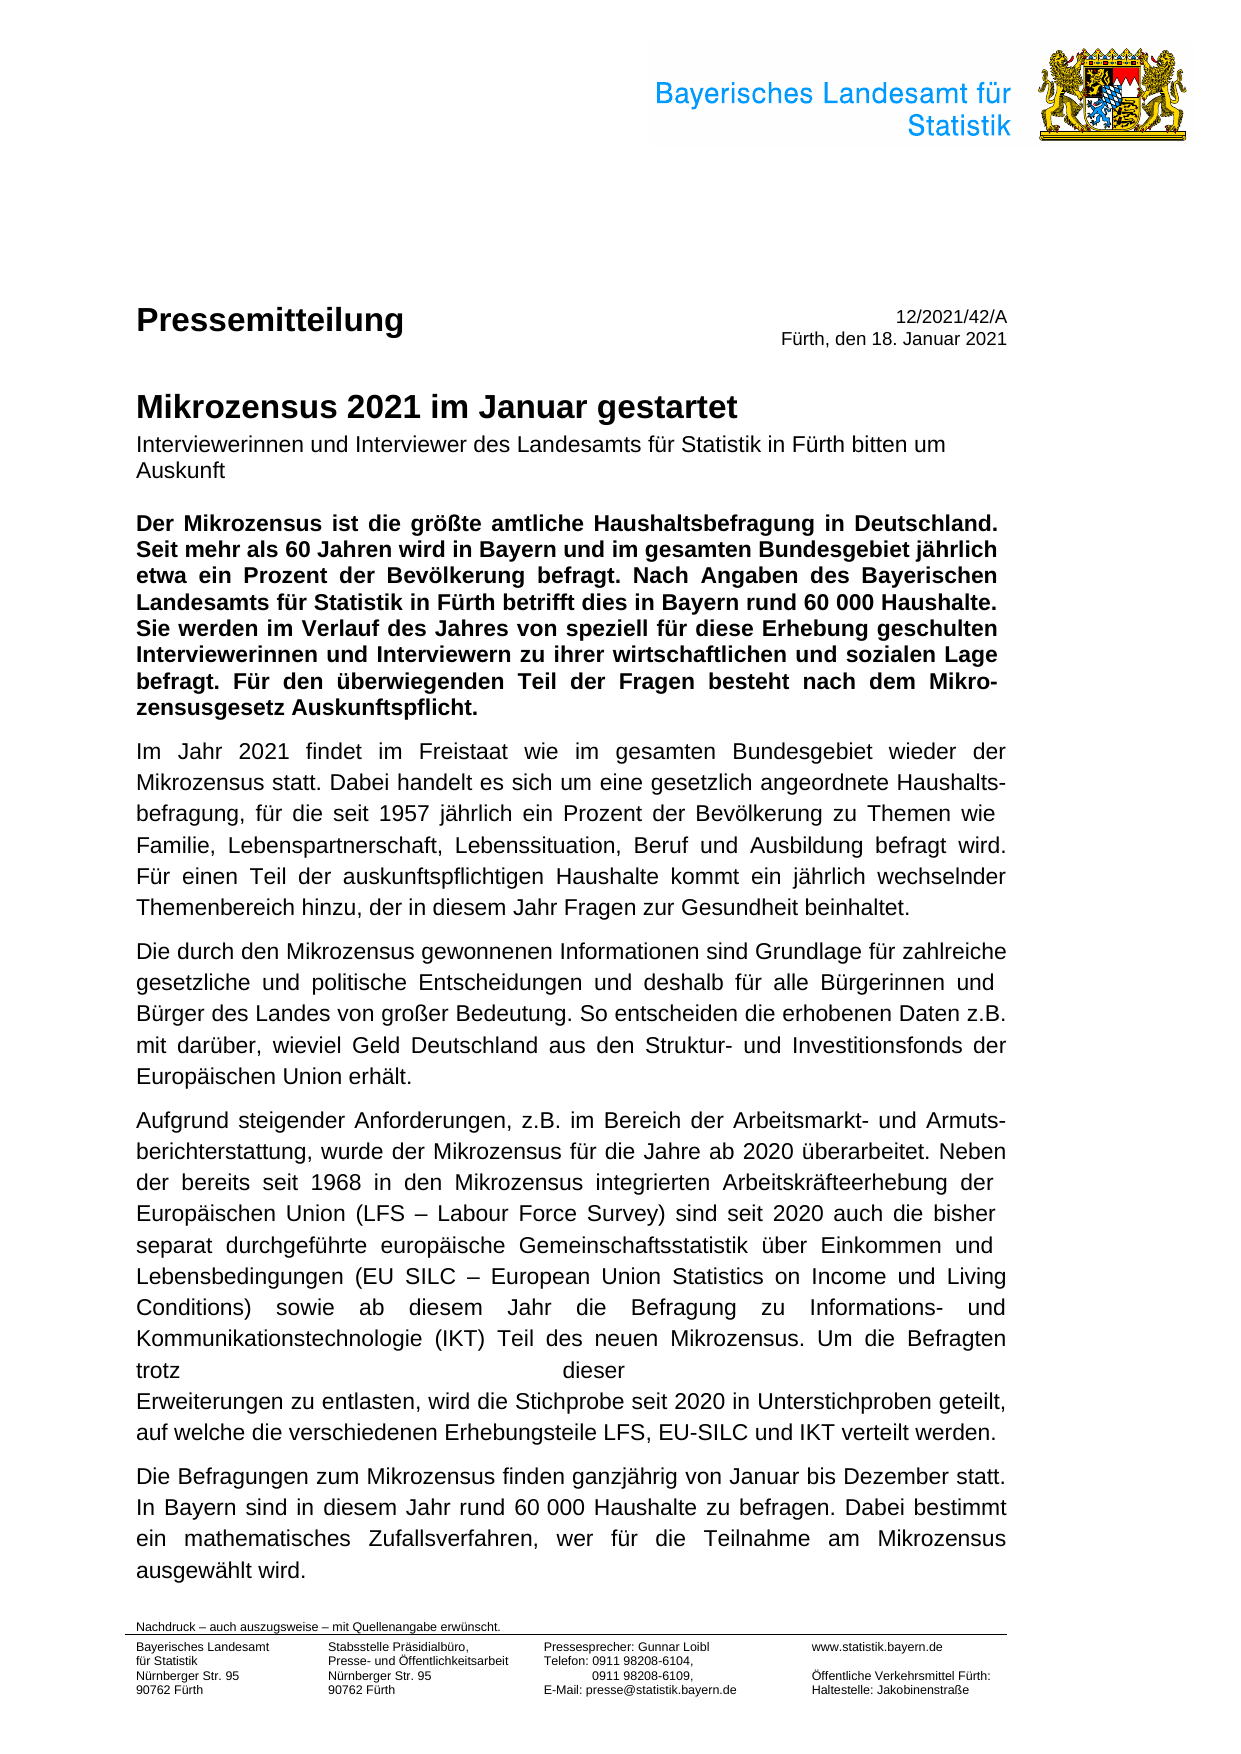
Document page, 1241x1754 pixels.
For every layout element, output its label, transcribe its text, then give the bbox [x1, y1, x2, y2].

table_header Der Mikrozensus ist die größte amtliche Haushaltsbefragung in Deutschland. Seit mehr als 60 Jahren wird in Bayern und im gesamten Bundesgebiet jährlich etwa ein Prozent der Bevölkerung befragt. Nach Angaben des Bayerischen Landesamts für Statistik in Fürth betrifft dies in Bayern rund 60 000 Haushalte. Sie werden im Verlauf des Jahres von speziell für diese Erhebung geschulten Interviewerinnen und Interviewern zu ihrer wirtschaftlichen und sozialen Lage befragt. Für den überwiegenden Teil der Fragen besteht nach dem Mikro-zensusgesetz Auskunftspflicht. [125, 510, 1007, 721]
text 12/2021/42/A [478, 306, 1007, 327]
text Im Jahr 2021 findet im Freistaat wie im gesamten Bundesgebiet wieder der Mikrozensus statt. Dabei handelt es sich um eine gesetzlich angeordnete Haushalts-befragung, für die seit 1957 jährlich ein Prozent der Bevölkerung zu Themen wie Familie, Lebenspartnerschaft, Lebenssituation, Beruf und Ausbildung befragt wird. Für einen Teil der auskunftspflichtigen Haushalte kommt ein jährlich wechselnder Themenbereich hinzu, der in diesem Jahr Fragen zur Gesundheit beinhaltet. [136, 733, 1007, 921]
table_header Mikrozensus 2021 im Januar gestartet [125, 388, 1007, 426]
table_cell Interviewerinnen und Interviewer des Landesamts für Statistik in Fürth bitten um Auskunft [125, 426, 1007, 483]
text Aufgrund steigender Anforderungen, z.B. im Bereich der Arbeitsmarkt- und Armuts-berichterstattung, wurde der Mikrozensus für die Jahre ab 2020 überarbeitet. Neben der bereits seit 1968 in den Mikrozensus integrierten Arbeitskräfteerhebung der Europäischen Union (LFS – Labour Force Survey) sind seit 2020 auch die bisher separat durchgeführte europäische Gemeinschaftsstatistik über Einkommen und Lebensbedingungen (EU SILC – European Union Statistics on Income und Living Conditions) sowie ab diesem Jahr die Befragung zu Informations- und Kommunikationstechnologie (IKT) Teil des neuen Mikrozensus. Um die Befragten trotz dieser Erweiterungen zu entlasten, wird die Stichprobe seit 2020 in Unterstichproben geteilt, auf welche die verschiedenen Erhebungsteile LFS, EU-SILC und IKT verteilt werden. [136, 1102, 1007, 1446]
text Fürth, den 18. Januar 2021 [478, 327, 1007, 349]
text Die Befragungen zum Mikrozensus finden ganzjährig von Januar bis Dezember statt. In Bayern sind in diesem Jahr rund 60 000 Haushalte zu befragen. Dabei bestimmt ein mathematisches Zufallsverfahren, wer für die Teilnahme am Mikrozensus ausgewählt wird. [136, 1458, 1007, 1583]
text Die durch den Mikrozensus gewonnenen Informationen sind Grundlage für zahlreiche gesetzliche und politische Entscheidungen und deshalb für alle Bürgerinnen und Bürger des Landes von großer Bedeutung. So entscheiden die erhobenen Daten z.B. mit darüber, wieviel Geld Deutschland aus den Struktur- und Investitionsfonds der Europäischen Union erhält. [136, 933, 1007, 1089]
